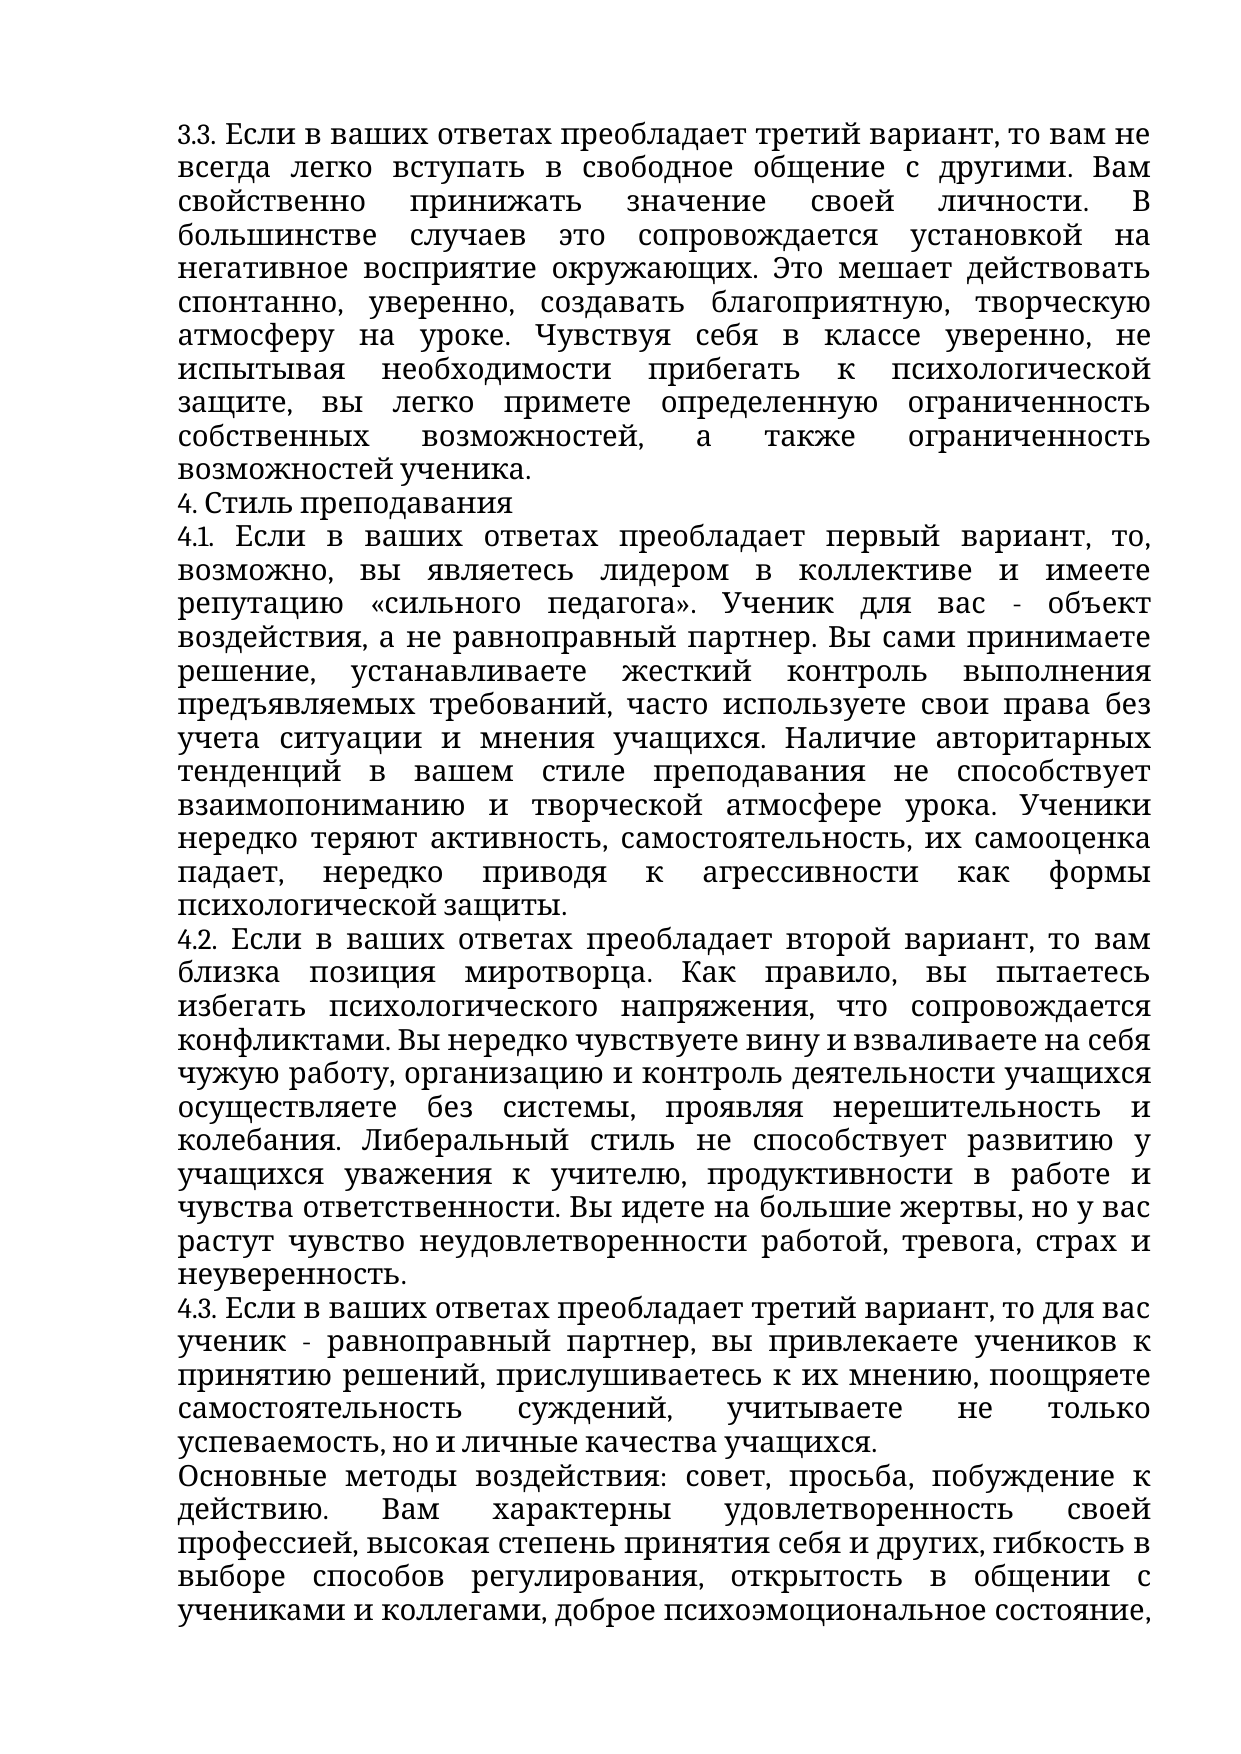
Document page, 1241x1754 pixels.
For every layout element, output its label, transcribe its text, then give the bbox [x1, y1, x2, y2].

text 4.3. Если в ваших ответах преобладает третий вариант, то для вас ученик - равноправный партнер, вы привлекаете учеников к принятию решений, прислушиваетесь к их мнению, поощряете самостоятельность суждений, учитываете не только успеваемость, но и личные качества учащихся. [177, 1292, 1152, 1460]
text 3.3. Если в ваших ответах преобладает третий вариант, то вам не всегда легко вступать в свободное общение с другими. Вам свойственно принижать значение своей личности. В большинстве случаев это сопровождается установкой на негативное восприятие окружающих. Это мешает действовать спонтанно, уверенно, создавать благоприятную, творческую атмосферу на уроке. Чувствуя себя в классе уверенно, не испытывая необходимости прибегать к психологической защите, вы легко примете определенную ограниченность собственных возможностей, а также ограниченность возможностей ученика. [177, 118, 1152, 487]
text 4.2. Если в ваших ответах преобладает второй вариант, то вам близка позиция миротворца. Как правило, вы пытаетесь избегать психологического напряжения, что сопровождается конфликтами. Вы нередко чувствуете вину и взваливаете на себя чужую работу, организацию и контроль деятельности учащихся осуществляете без системы, проявляя нерешительность и колебания. Либеральный стиль не способствует развитию у учащихся уважения к учителю, продуктивности в работе и чувства ответственности. Вы идете на большие жертвы, но у вас растут чувство неудовлетворенности работой, тревога, страх и неуверенность. [177, 923, 1152, 1292]
text 4. Стиль преподавания [177, 487, 1152, 521]
text 4.1. Если в ваших ответах преобладает первый вариант, то, возможно, вы являетесь лидером в коллективе и имеете репутацию «сильного педагога». Ученик для вас - объект воздействия, а не равноправный партнер. Вы сами принимаете решение, устанавливаете жесткий контроль выполнения предъявляемых требований, часто используете свои права без учета ситуации и мнения учащихся. Наличие авторитарных тенденций в вашем стиле преподавания не способствует взаимопониманию и творческой атмосфере урока. Ученики нередко теряют активность, самостоятельность, их самооценка падает, нередко приводя к агрессивности как формы психологической защиты. [177, 521, 1152, 923]
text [177, 1460, 1152, 1627]
